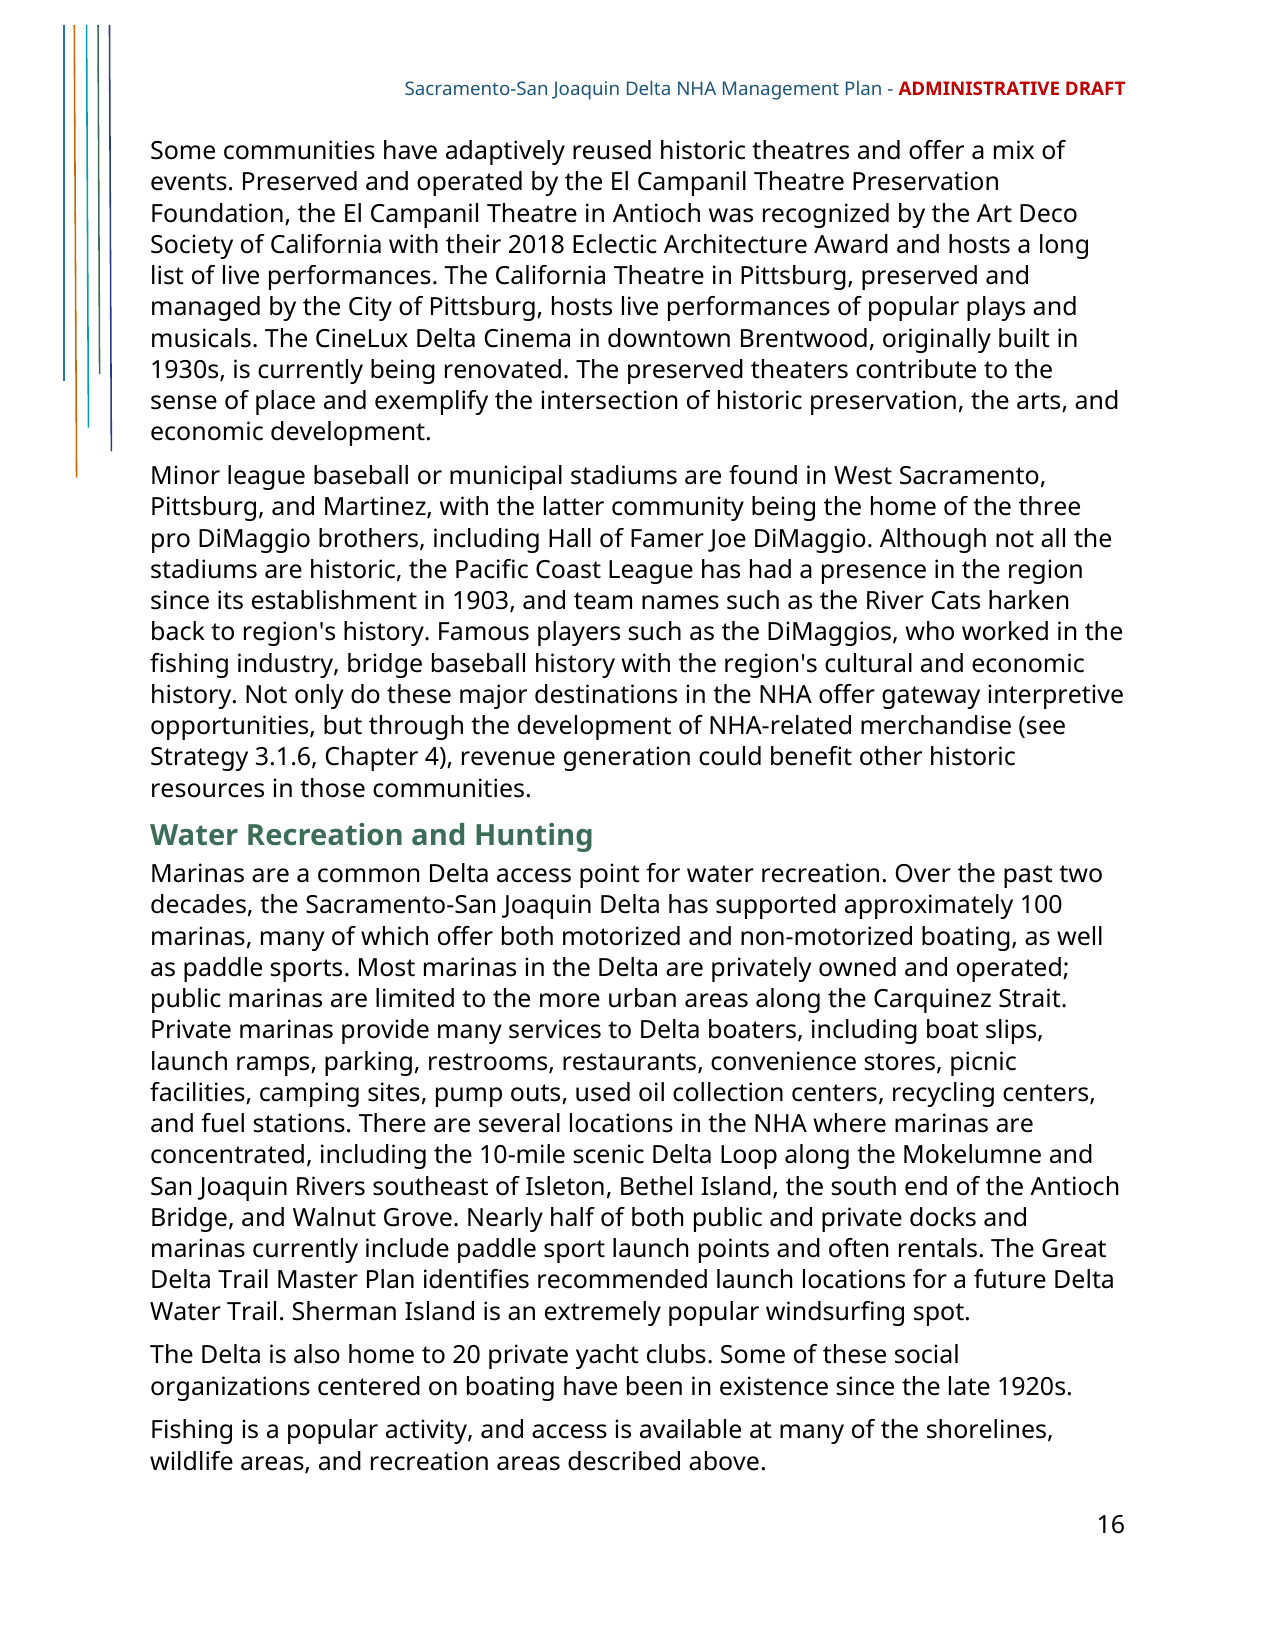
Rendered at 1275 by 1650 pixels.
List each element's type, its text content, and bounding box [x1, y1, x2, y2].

text Fishing is a popular activity, and access is available at many of the shorelines, wildlife areas, and recreation areas described above. [150, 1414, 1125, 1476]
subtitle Water Recreation and Hunting [150, 816, 1125, 853]
text The Delta is also home to 20 private yacht clubs. Some of these social organizations centered on boating have been in existence since the late 1920s. [150, 1339, 1125, 1401]
text Minor league baseball or municipal stadiums are found in West Sacramento, Pittsburg, and Martinez, with the latter community being the home of the three pro DiMaggio brothers, including Hall of Famer Joe DiMaggio. Although not all the stadiums are historic, the Pacific Coast League has had a presence in the region since its establishment in 1903, and team names such as the River Cats harken back to region's history. Famous players such as the DiMaggios, who worked in the fishing industry, bridge baseball history with the region's cultural and economic history. Not only do these major destinations in the NHA offer gateway interpretive opportunities, but through the development of NHA-related merchandise (see Strategy 3.1.6, Chapter 4), revenue generation could benefit other historic resources in those communities. [150, 459, 1125, 803]
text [150, 134, 1125, 447]
text Marinas are a common Delta access point for water recreation. Over the past two decades, the Sacramento-San Joaquin Delta has supported approximately 100 marinas, many of which offer both motorized and non-motorized boating, as well as paddle sports. Most marinas in the Delta are privately owned and operated; public marinas are limited to the more urban areas along the Carquinez Strait. Private marinas provide many services to Delta boaters, including boat slips, launch ramps, parking, restrooms, restaurants, convenience stores, picnic facilities, camping sites, pump outs, used oil collection centers, recycling centers, and fuel stations. There are several locations in the NHA where marinas are concentrated, including the 10-mile scenic Delta Loop along the Mokelumne and San Joaquin Rivers southeast of Isleton, Bethel Island, the south end of the Antioch Bridge, and Walnut Grove. Nearly half of both public and private docks and marinas currently include paddle sport launch points and often rentals. The Great Delta Trail Master Plan identifies recommended launch locations for a future Delta Water Trail. Sherman Island is an extremely popular windsurfing spot. [150, 857, 1125, 1326]
